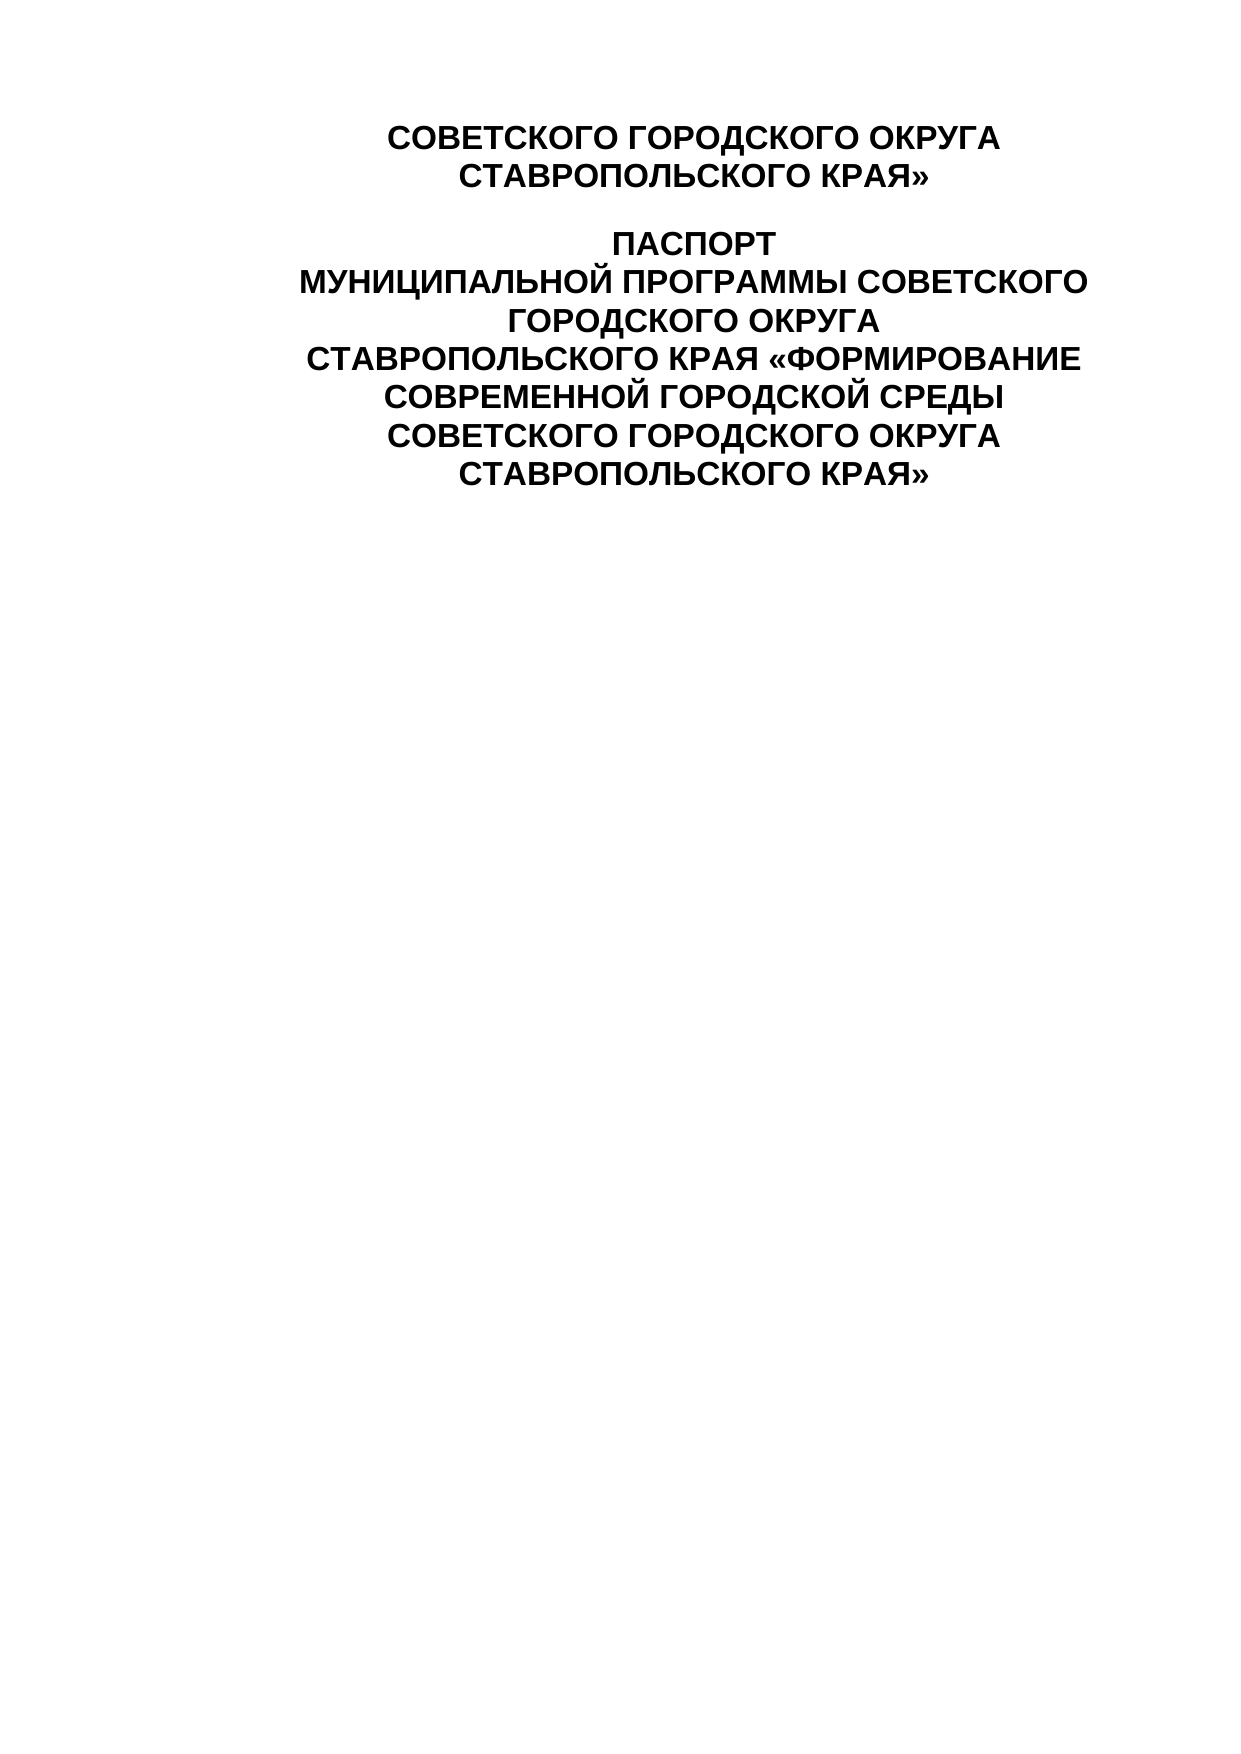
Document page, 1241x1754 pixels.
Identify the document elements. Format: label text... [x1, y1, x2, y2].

text СОВЕТСКОГО ГОРОДСКОГО ОКРУГА СТАВРОПОЛЬСКОГО КРАЯ» [207, 416, 1181, 493]
text МУНИЦИПАЛЬНОЙ ПРОГРАММЫ СОВЕТСКОГО ГОРОДСКОГО ОКРУГА [207, 262, 1181, 339]
text СТАВРОПОЛЬСКОГО КРАЯ «ФОРМИРОВАНИЕ СОВРЕМЕННОЙ ГОРОДСКОЙ СРЕДЫ [207, 339, 1181, 416]
text СОВЕТСКОГО ГОРОДСКОГО ОКРУГА СТАВРОПОЛЬСКОГО КРАЯ» [207, 118, 1181, 195]
text ПАСПОРТ [207, 224, 1181, 262]
